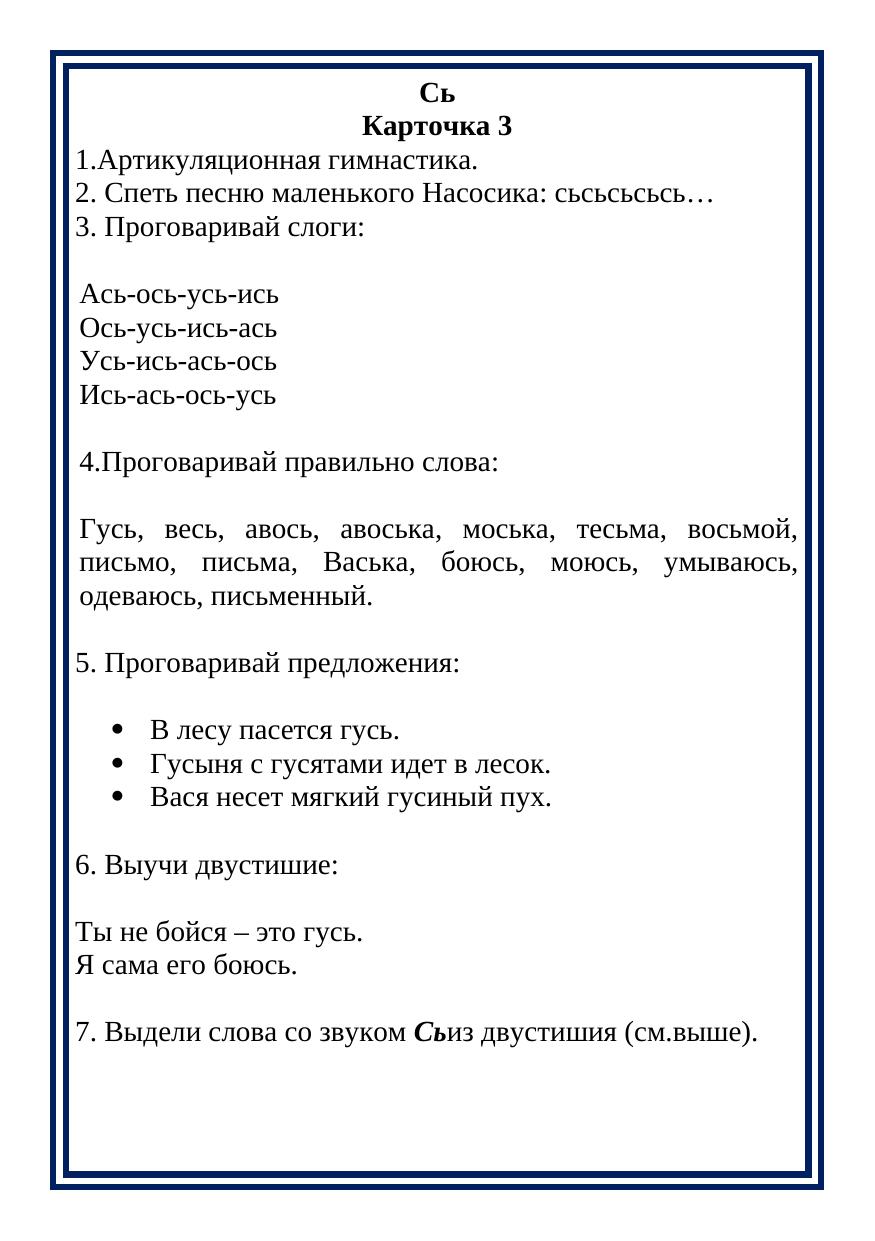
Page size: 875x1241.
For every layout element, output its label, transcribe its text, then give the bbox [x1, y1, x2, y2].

text Ись-ась-ось-усь [79, 377, 799, 410]
text Карточка 3 [75, 108, 799, 142]
text 4.Проговаривай правильно слова: [79, 444, 799, 477]
text 1.Артикуляционная гимнастика. [75, 142, 799, 176]
text 3. Проговаривай слоги: [75, 209, 799, 243]
text 5. Проговаривай предложения: [75, 645, 799, 679]
text 2. Спеть песню маленького Насосика: сьсьсьсьсь… [75, 176, 799, 209]
list Вася несет мягкий гусиный пух. [112, 779, 799, 813]
text Я сама его боюсь. [75, 947, 799, 981]
list В лесу пасется гусь. [112, 712, 799, 746]
text 7. Выдели слова со звуком Сьиз двустишия (см.выше). [75, 1014, 799, 1048]
text Гусь, весь, авось, авоська, моська, тесьма, восьмой, письмо, письма, Васька, боюсь, моюсь, умываюсь, одеваюсь, письменный. [79, 511, 799, 612]
text Ось-усь-ись-ась [79, 310, 799, 343]
text Ты не бойся – это гусь. [75, 914, 799, 947]
text Усь-ись-ась-ось [79, 343, 799, 377]
text Сь [75, 75, 799, 108]
text 6. Выучи двустишие: [75, 847, 799, 880]
list Гусыня с гусятами идет в лесок. [112, 746, 799, 779]
text Ась-ось-усь-ись [79, 276, 799, 310]
